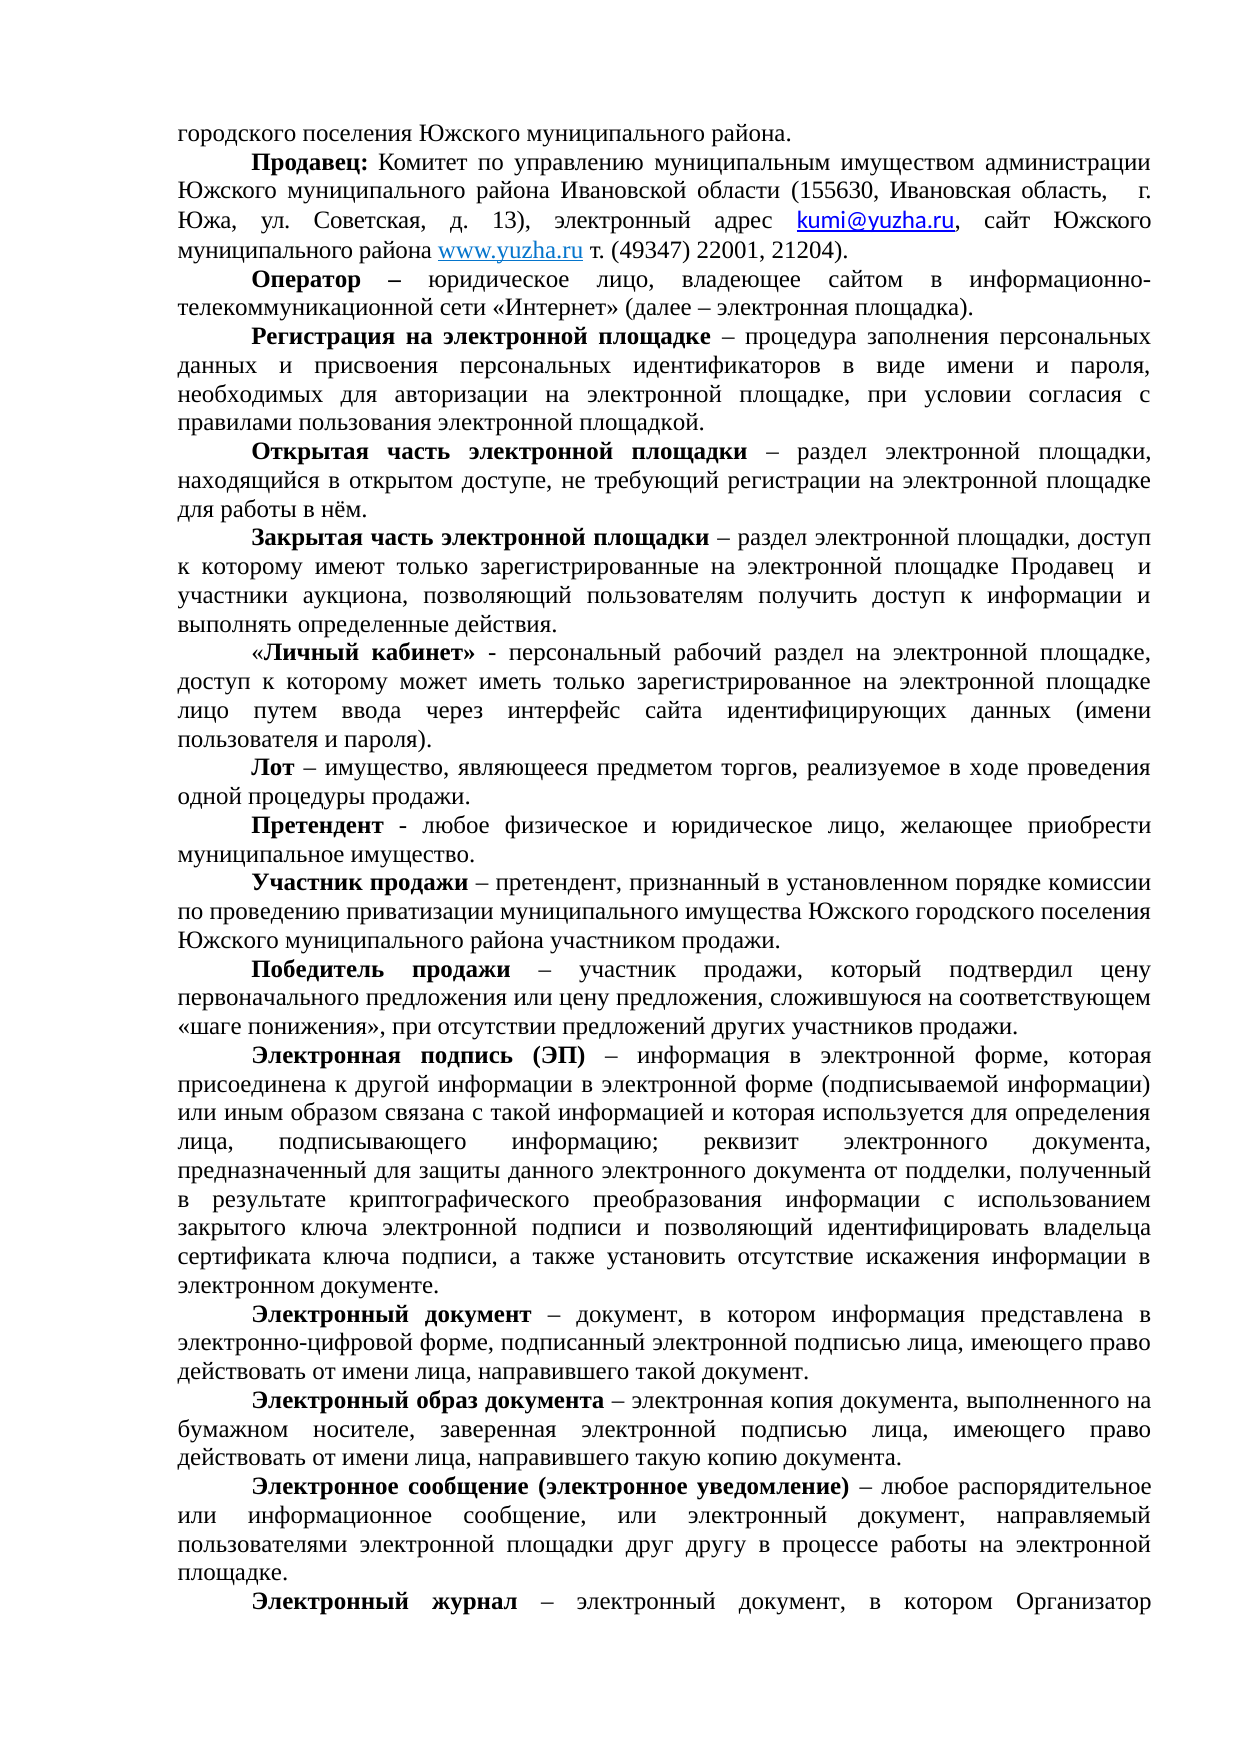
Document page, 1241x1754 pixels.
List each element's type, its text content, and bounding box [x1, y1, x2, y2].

text Регистрация на электронной площадке – процедура заполнения персональных данных и присвоения персональных идентификаторов в виде имени и пароля, необходимых для авторизации на электронной площадке, при условии согласия с правилами пользования электронной площадкой. [177, 321, 1152, 436]
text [177, 1586, 1152, 1615]
text Электронный документ – документ, в котором информация представлена в электронно-цифровой форме, подписанный электронной подписью лица, имеющего право действовать от имени лица, направившего такой документ. [177, 1299, 1152, 1385]
text Электронное сообщение (электронное уведомление) – любое распорядительное или информационное сообщение, или электронный документ, направляемый пользователями электронной площадки друг другу в процессе работы на электронной площадке. [177, 1471, 1152, 1586]
text Претендент - любое физическое и юридическое лицо, желающее приобрести муниципальное имущество. [177, 810, 1152, 867]
text Электронная подпись (ЭП) – информация в электронной форме, которая присоединена к другой информации в электронной форме (подписываемой информации) или иным образом связана с такой информацией и которая используется для определения лица, подписывающего информацию; реквизит электронного документа, предназначенный для защиты данного электронного документа от подделки, полученный в результате криптографического преобразования информации с использованием закрытого ключа электронной подписи и позволяющий идентифицировать владельца сертификата ключа подписи, а также установить отсутствие искажения информации в электронном документе. [177, 1040, 1152, 1299]
text Электронный образ документа – электронная копия документа, выполненного на бумажном носителе, заверенная электронной подписью лица, имеющего право действовать от имени лица, направившего такую копию документа. [177, 1385, 1152, 1471]
text Участник продажи – претендент, признанный в установленном порядке комиссии по проведению приватизации муниципального имущества Южского городского поселения Южского муниципального района участником продажи. [177, 867, 1152, 954]
text Закрытая часть электронной площадки – раздел электронной площадки, доступ к которому имеют только зарегистрированные на электронной площадке Продавец и участники аукциона, позволяющий пользователям получить доступ к информации и выполнять определенные действия. [177, 522, 1152, 637]
text Победитель продажи – участник продажи, который подтвердил цену первоначального предложения или цену предложения, сложившуюся на соответствующем «шаге понижения», при отсутствии предложений других участников продажи. [177, 954, 1152, 1040]
text «Личный кабинет» - персональный рабочий раздел на электронной площадке, доступ к которому может иметь только зарегистрированное на электронной площадке лицо путем ввода через интерфейс сайта идентифицирующих данных (имени пользователя и пароля). [177, 637, 1152, 752]
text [177, 118, 1152, 147]
text Лот – имущество, являющееся предметом торгов, реализуемое в ходе проведения одной процедуры продажи. [177, 752, 1152, 810]
text Оператор – юридическое лицо, владеющее сайтом в информационно-телекоммуникационной сети «Интернет» (далее – электронная площадка). [177, 264, 1152, 321]
text Открытая часть электронной площадки – раздел электронной площадки, находящийся в открытом доступе, не требующий регистрации на электронной площадке для работы в нём. [177, 436, 1152, 522]
text Продавец: Комитет по управлению муниципальным имуществом администрации Южского муниципального района Ивановской области (155630, Ивановская область, г. Южа, ул. Советская, д. 13), электронный адрес kumi@yuzha.ru, сайт Южского муниципального района www.yuzha.ru т. (49347) 22001, 21204). [177, 147, 1152, 264]
